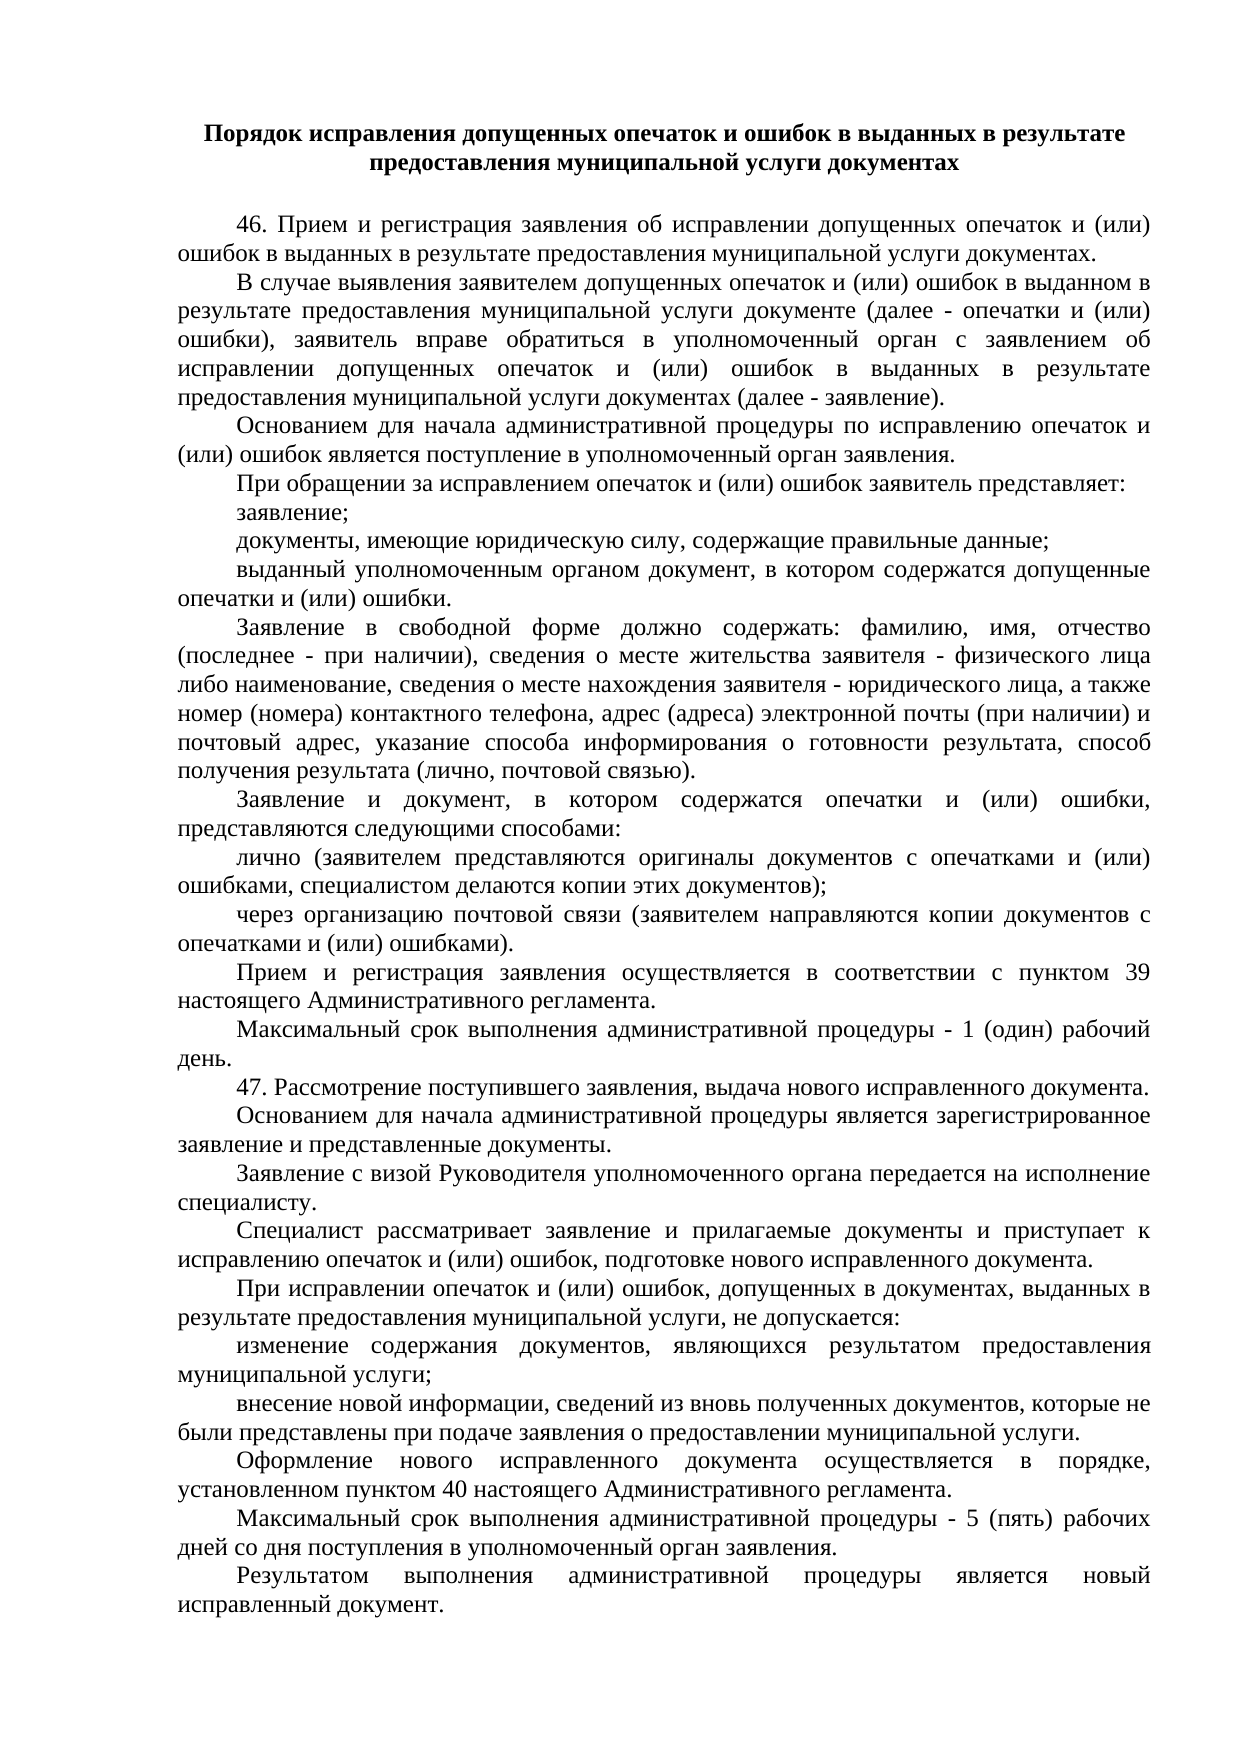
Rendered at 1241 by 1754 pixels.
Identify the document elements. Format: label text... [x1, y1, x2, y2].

text Оформление нового исправленного документа осуществляется в порядке, установленном пунктом 40 настоящего Административного регламента. [177, 1445, 1152, 1503]
text внесение новой информации, сведений из вновь полученных документов, которые не были представлены при подаче заявления о предоставлении муниципальной услуги. [177, 1388, 1152, 1445]
text выданный уполномоченным органом документ, в котором содержатся допущенные опечатки и (или) ошибки. [177, 554, 1152, 612]
text Максимальный срок выполнения административной процедуры - 5 (пять) рабочих дней со дня поступления в уполномоченный орган заявления. [177, 1503, 1152, 1560]
text При исправлении опечаток и (или) ошибок, допущенных в документах, выданных в результате предоставления муниципальной услуги, не допускается: [177, 1273, 1152, 1330]
text При обращении за исправлением опечаток и (или) ошибок заявитель представляет: [177, 468, 1152, 497]
text заявление; [177, 497, 1152, 525]
text 46. Прием и регистрация заявления об исправлении допущенных опечаток и (или) ошибок в выданных в результате предоставления муниципальной услуги документах. [177, 209, 1152, 267]
text документы, имеющие юридическую силу, содержащие правильные данные; [177, 525, 1152, 554]
text Заявление в свободной форме должно содержать: фамилию, имя, отчество (последнее - при наличии), сведения о месте жительства заявителя - физического лица либо наименование, сведения о месте нахождения заявителя - юридического лица, а также номер (номера) контактного телефона, адрес (адреса) электронной почты (при наличии) и почтовый адрес, указание способа информирования о готовности результата, способ получения результата (лично, почтовой связью). [177, 612, 1152, 784]
text Максимальный срок выполнения административной процедуры - 1 (один) рабочий день. [177, 1014, 1152, 1072]
text Основанием для начала административной процедуры по исправлению опечаток и (или) ошибок является поступление в уполномоченный орган заявления. [177, 410, 1152, 468]
text 47. Рассмотрение поступившего заявления, выдача нового исправленного документа. [177, 1072, 1152, 1100]
text Заявление с визой Руководителя уполномоченного органа передается на исполнение специалисту. [177, 1158, 1152, 1215]
text Специалист рассматривает заявление и прилагаемые документы и приступает к исправлению опечаток и (или) ошибок, подготовке нового исправленного документа. [177, 1215, 1152, 1273]
text лично (заявителем представляются оригиналы документов с опечатками и (или) ошибками, специалистом делаются копии этих документов); [177, 842, 1152, 899]
text Заявление и документ, в котором содержатся опечатки и (или) ошибки, представляются следующими способами: [177, 784, 1152, 842]
text через организацию почтовой связи (заявителем направляются копии документов с опечатками и (или) ошибками). [177, 899, 1152, 957]
text изменение содержания документов, являющихся результатом предоставления муниципальной услуги; [177, 1330, 1152, 1388]
text Результатом выполнения административной процедуры является новый исправленный документ. [177, 1560, 1152, 1618]
text Основанием для начала административной процедуры является зарегистрированное заявление и представленные документы. [177, 1100, 1152, 1158]
text Порядок исправления допущенных опечаток и ошибок в выданных в результате предоставления муниципальной услуги документах [177, 118, 1152, 176]
text Прием и регистрация заявления осуществляется в соответствии с пунктом 39 настоящего Административного регламента. [177, 957, 1152, 1014]
text В случае выявления заявителем допущенных опечаток и (или) ошибок в выданном в результате предоставления муниципальной услуги документе (далее - опечатки и (или) ошибки), заявитель вправе обратиться в уполномоченный орган с заявлением об исправлении допущенных опечаток и (или) ошибок в выданных в результате предоставления муниципальной услуги документах (далее - заявление). [177, 267, 1152, 410]
